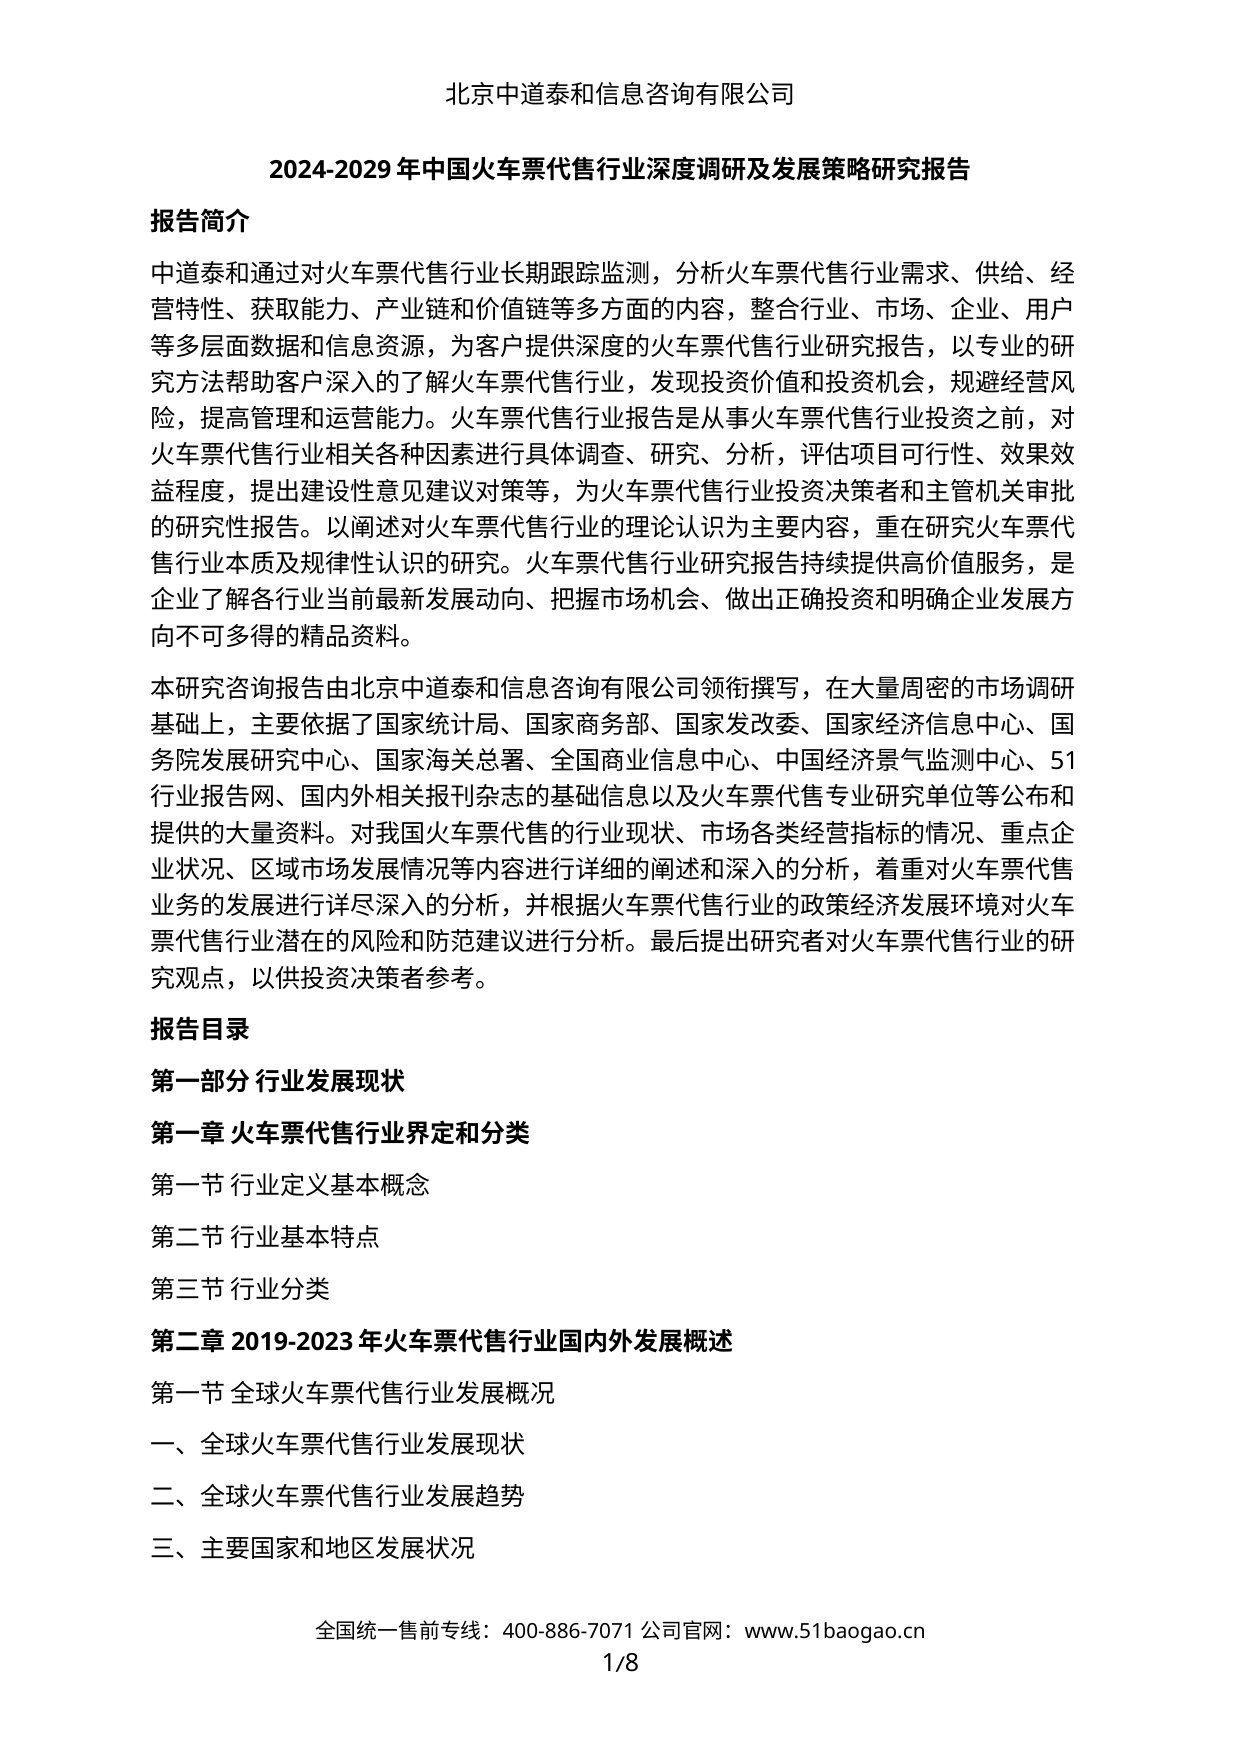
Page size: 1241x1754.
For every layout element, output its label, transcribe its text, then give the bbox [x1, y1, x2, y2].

text 2024-2029年中国火车票代售行业深度调研及发展策略研究报告 [150, 150, 1090, 186]
text 二、全球火车票代售行业发展趋势 [150, 1477, 1090, 1513]
text 第一节 行业定义基本概念 [150, 1166, 1090, 1202]
text 第二章 2019-2023年火车票代售行业国内外发展概述 [150, 1321, 1090, 1357]
text 报告目录 [150, 1010, 1090, 1046]
text 第一节 全球火车票代售行业发展概况 [150, 1373, 1090, 1409]
text 第二节 行业基本特点 [150, 1217, 1090, 1254]
text 第一部分 行业发展现状 [150, 1062, 1090, 1098]
text 中道泰和通过对火车票代售行业长期跟踪监测，分析火车票代售行业需求、供给、经营特性、获取能力、产业链和价值链等多方面的内容，整合行业、市场、企业、用户等多层面数据和信息资源，为客户提供深度的火车票代售行业研究报告，以专业的研究方法帮助客户深入的了解火车票代售行业，发现投资价值和投资机会，规避经营风险，提高管理和运营能力。火车票代售行业报告是从事火车票代售行业投资之前，对火车票代售行业相关各种因素进行具体调查、研究、分析，评估项目可行性、效果效益程度，提出建设性意见建议对策等，为火车票代售行业投资决策者和主管机关审批的研究性报告。以阐述对火车票代售行业的理论认识为主要内容，重在研究火车票代售行业本质及规律性认识的研究。火车票代售行业研究报告持续提供高价值服务，是企业了解各行业当前最新发展动向、把握市场机会、做出正确投资和明确企业发展方向不可多得的精品资料。 [150, 254, 1090, 652]
text 第三节 行业分类 [150, 1269, 1090, 1306]
text 第一章 火车票代售行业界定和分类 [150, 1114, 1090, 1150]
text 报告简介 [150, 202, 1090, 238]
text 三、主要国家和地区发展状况 [150, 1529, 1090, 1565]
text 本研究咨询报告由北京中道泰和信息咨询有限公司领衔撰写，在大量周密的市场调研基础上，主要依据了国家统计局、国家商务部、国家发改委、国家经济信息中心、国务院发展研究中心、国家海关总署、全国商业信息中心、中国经济景气监测中心、51行业报告网、国内外相关报刊杂志的基础信息以及火车票代售专业研究单位等公布和提供的大量资料。对我国火车票代售的行业现状、市场各类经营指标的情况、重点企业状况、区域市场发展情况等内容进行详细的阐述和深入的分析，着重对火车票代售业务的发展进行详尽深入的分析，并根据火车票代售行业的政策经济发展环境对火车票代售行业潜在的风险和防范建议进行分析。最后提出研究者对火车票代售行业的研究观点，以供投资决策者参考。 [150, 668, 1090, 994]
text 一、全球火车票代售行业发展现状 [150, 1425, 1090, 1461]
